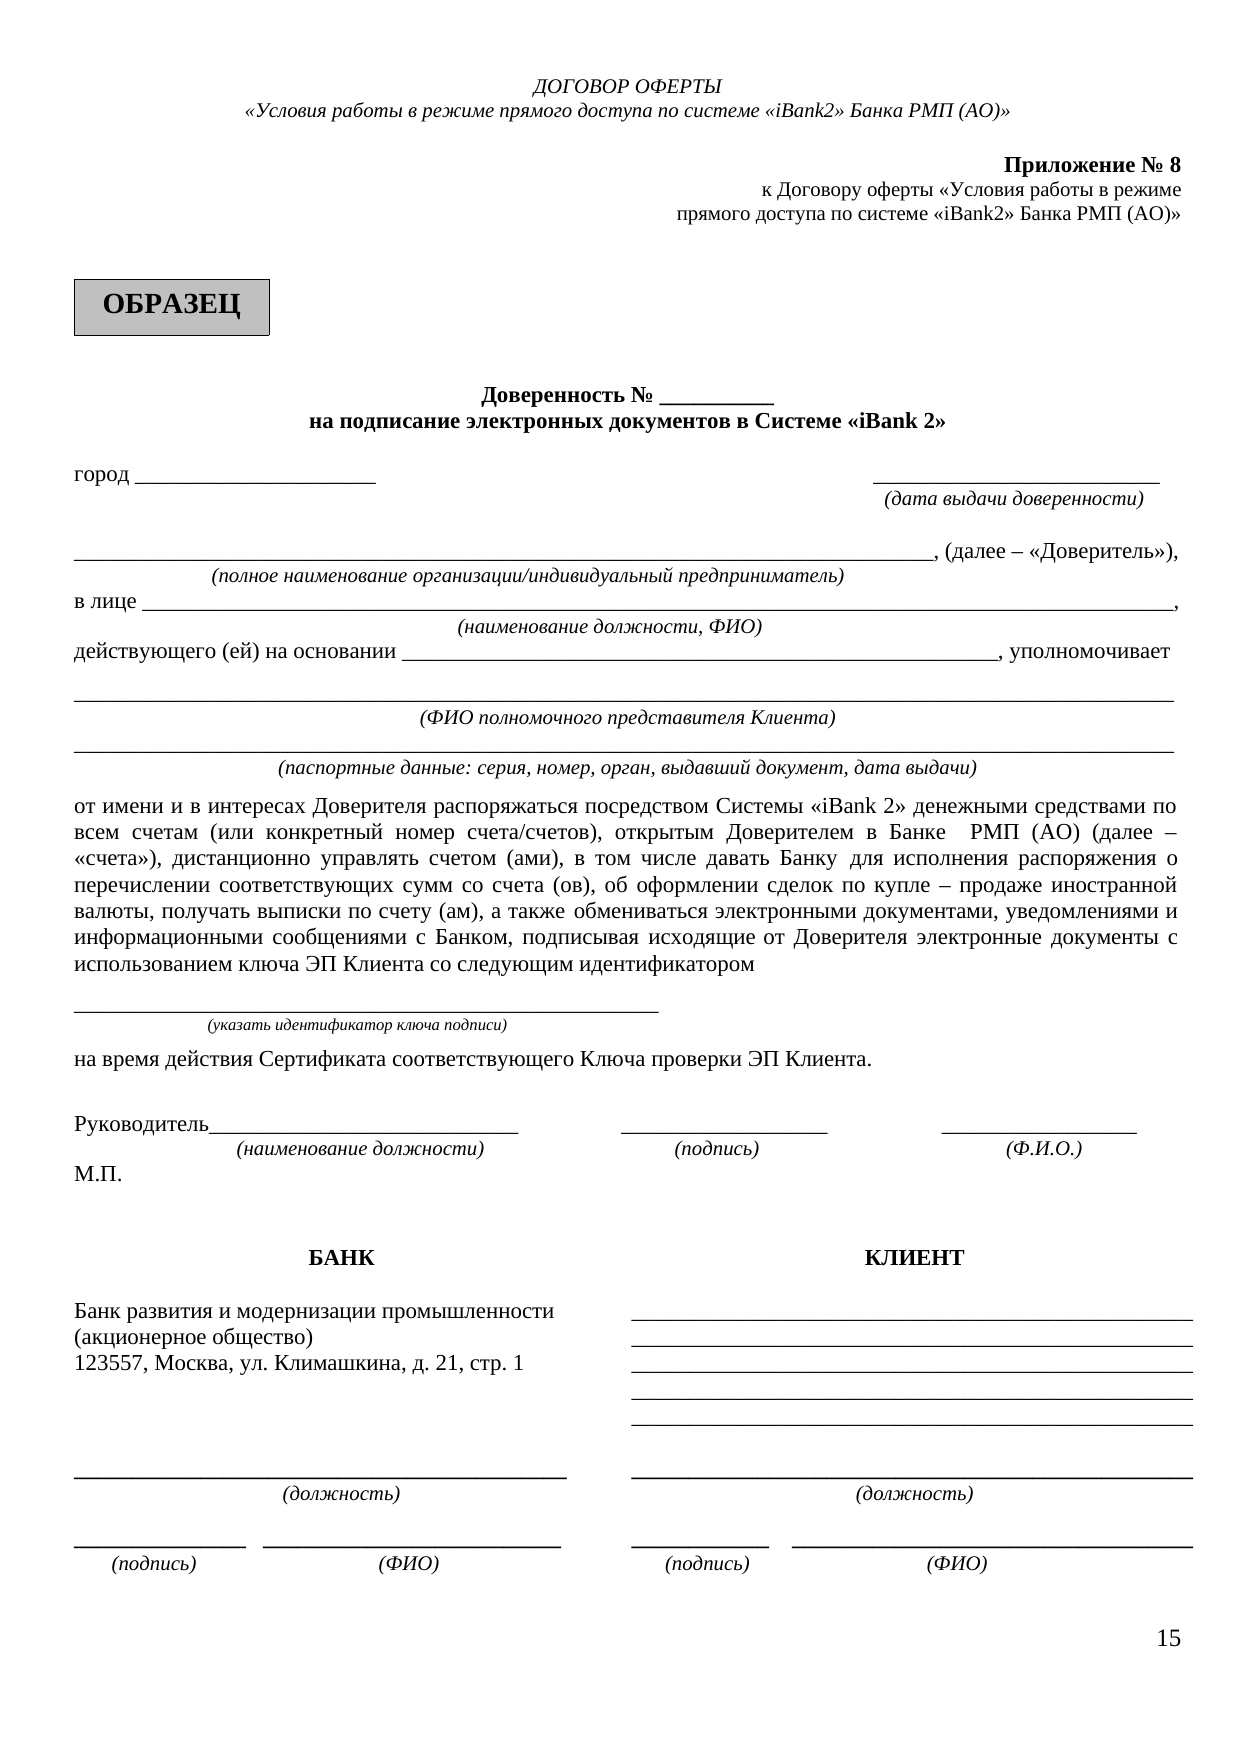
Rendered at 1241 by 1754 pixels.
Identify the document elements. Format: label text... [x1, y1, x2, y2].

text (наименование должности, ФИО) [74, 613, 1181, 638]
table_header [620, 1244, 1209, 1604]
text прямого доступа по системе «iBank2» Банка РМП (АО)» [74, 201, 1181, 225]
text (полное наименование организации/индивидуальный предприниматель) [74, 563, 1181, 587]
text к Договору оферты «Условия работы в режиме [74, 177, 1181, 201]
text действующего (ей) на основании ____________________________________________________, уполномочивает [74, 638, 1181, 664]
text в лице __________________________________________________________________________________________, [74, 587, 1181, 613]
text Приложение № 8 [74, 151, 1181, 177]
text (паспортные данные: серия, номер, орган, выдавший документ, дата выдачи) [74, 755, 1181, 779]
text ________________________________________________________________________________________________ [74, 729, 1181, 755]
text город _____________________ _________________________ [74, 460, 1181, 486]
text ________________________________________________________________________________________________ [74, 678, 1181, 705]
text ___________________________________________________ [74, 989, 1179, 1015]
text на время действия Сертификата соответствующего Ключа проверки ЭП Клиента. [74, 1044, 1181, 1071]
text Руководитель___________________________ __________________ _________________ [74, 1110, 1181, 1136]
text (указать идентификатор ключа подписи) [74, 1015, 1181, 1034]
text ___________________________________________________________________________, (далее – «Доверитель»), [74, 537, 1181, 563]
text М.П. [74, 1160, 1181, 1187]
text (дата выдачи доверенности) [74, 486, 1181, 510]
text (наименование должности) (подпись) (Ф.И.О.) [74, 1136, 1181, 1160]
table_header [63, 1244, 620, 1604]
text на подписание электронных документов в Системе «iBank 2» [74, 407, 1181, 434]
text Доверенность № __________ [74, 381, 1181, 407]
text от имени и в интересах Доверителя распоряжаться посредством Системы «iBank 2» денежными средствами по всем счетам (или конкретный номер счета/счетов), открытым Доверителем в Банке РМП (АО) (далее – «счета»), дистанционно управлять счетом (ами), в том числе давать Банку для исполнения распоряжения о перечислении соответствующих сумм со счета (ов), об оформлении сделок по купле – продаже иностранной валюты, получать выписки по счету (ам), а также обмениваться электронными документами, уведомлениями и информационными сообщениями с Банком, подписывая исходящие от Доверителя электронные документы с использованием ключа ЭП Клиента со следующим идентификатором [74, 792, 1179, 976]
text (ФИО полномочного представителя Клиента) [74, 705, 1181, 729]
